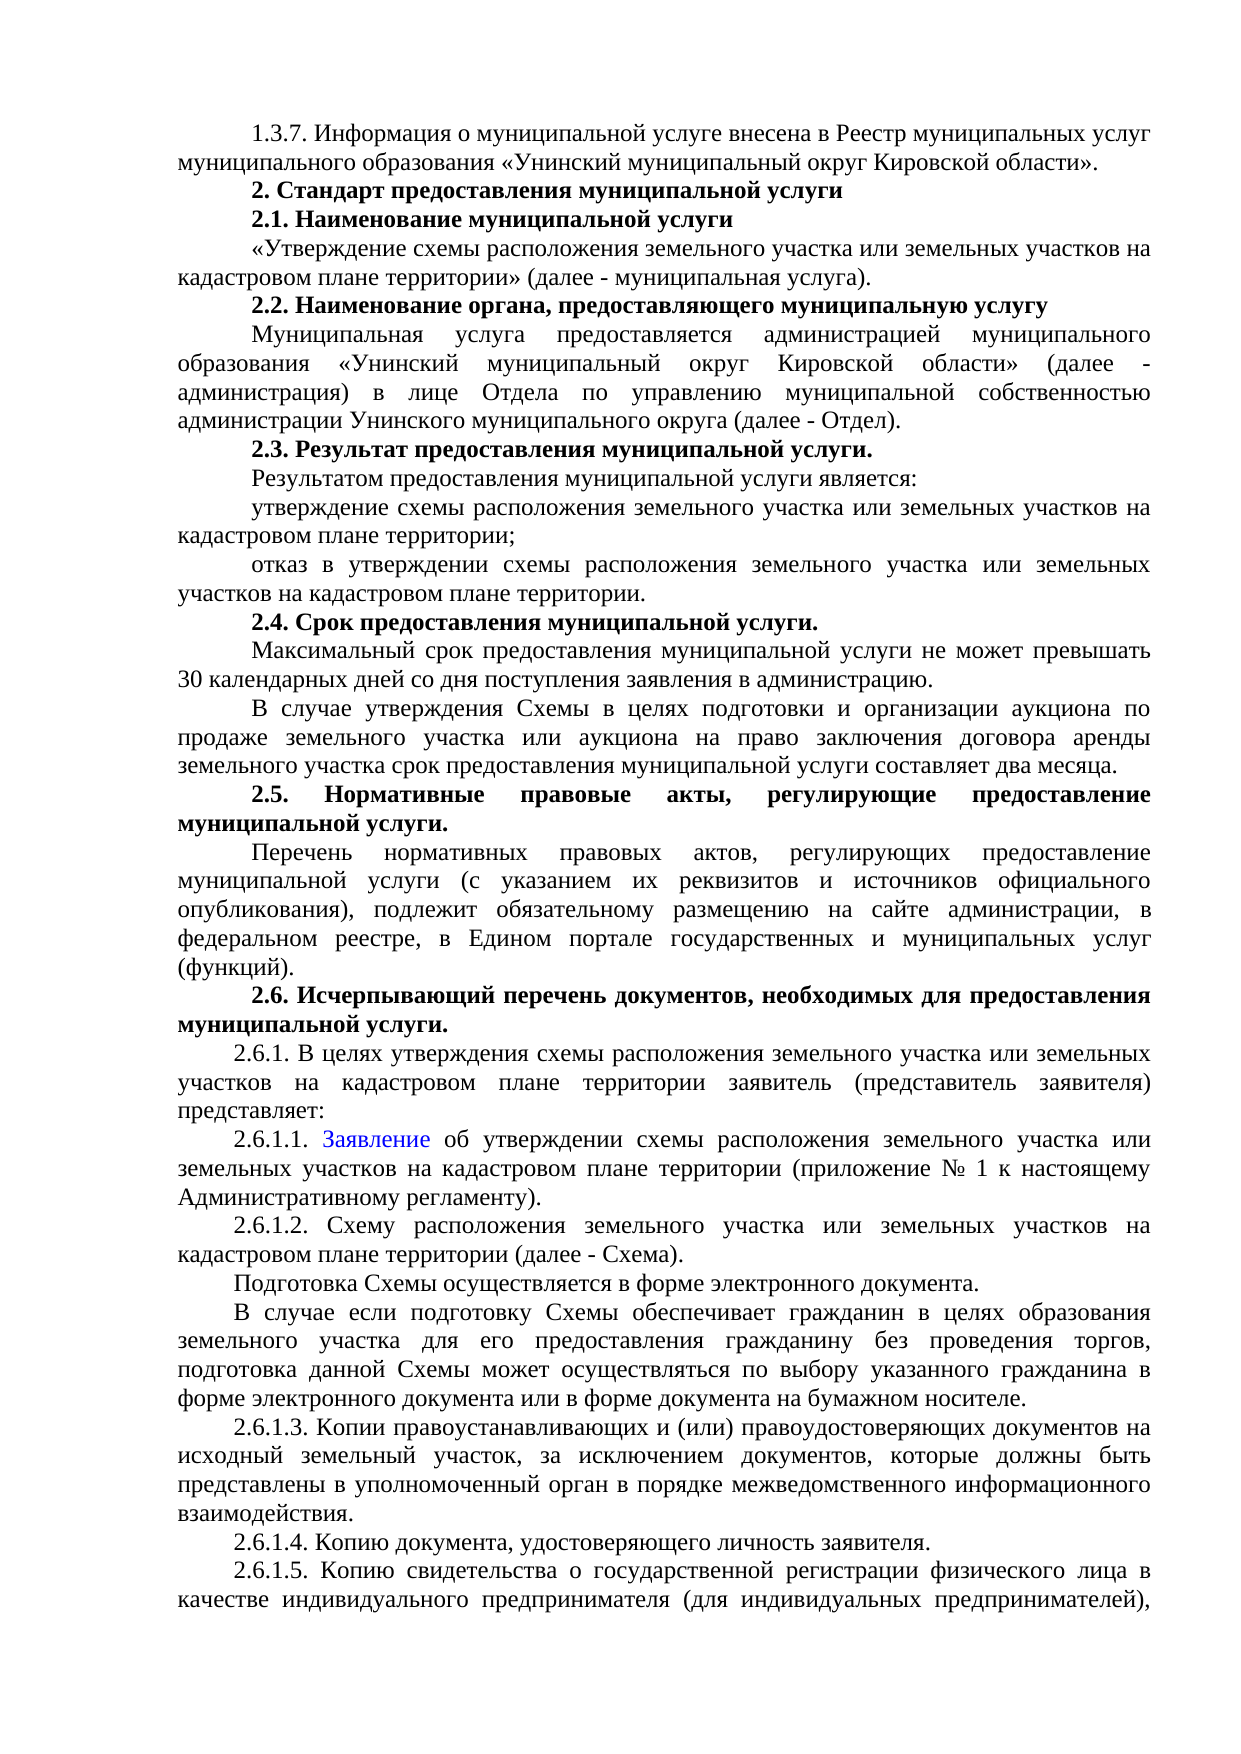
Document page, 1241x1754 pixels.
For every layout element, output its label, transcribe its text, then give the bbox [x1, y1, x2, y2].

text 2.6.1.1. Заявление об утверждении схемы расположения земельного участка или земельных участков на кадастровом плане территории (приложение № 1 к настоящему Административному регламенту). [177, 1124, 1152, 1211]
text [177, 1556, 1152, 1613]
text Подготовка Схемы осуществляется в форме электронного документа. [177, 1268, 1152, 1297]
text В случае если подготовку Схемы обеспечивает гражданин в целях образования земельного участка для его предоставления гражданину без проведения торгов, подготовка данной Схемы может осуществляться по выбору указанного гражданина в форме электронного документа или в форме документа на бумажном носителе. [177, 1297, 1152, 1412]
text Муниципальная услуга предоставляется администрацией муниципального образования «Унинский муниципальный округ Кировской области» (далее - администрация) в лице Отдела по управлению муниципальной собственностью администрации Унинского муниципального округа (далее - Отдел). [177, 319, 1152, 434]
text Перечень нормативных правовых актов, регулирующих предоставление муниципальной услуги (с указанием их реквизитов и источников официального опубликования), подлежит обязательному размещению на сайте администрации, в федеральном реестре, в Едином портале государственных и муниципальных услуг (функций). [177, 837, 1152, 981]
text отказ в утверждении схемы расположения земельного участка или земельных участков на кадастровом плане территории. [177, 549, 1152, 607]
title 2. Стандарт предоставления муниципальной услуги [177, 176, 1152, 204]
text 2.4. Срок предоставления муниципальной услуги. [177, 607, 1152, 636]
text 2.6.1. В целях утверждения схемы расположения земельного участка или земельных участков на кадастровом плане территории заявитель (представитель заявителя) представляет: [177, 1038, 1152, 1124]
text 2.5. Нормативные правовые акты, регулирующие предоставление муниципальной услуги. [177, 779, 1152, 837]
text В случае утверждения Схемы в целях подготовки и организации аукциона по продаже земельного участка или аукциона на право заключения договора аренды земельного участка срок предоставления муниципальной услуги составляет два месяца. [177, 693, 1152, 779]
text «Утверждение схемы расположения земельного участка или земельных участков на кадастровом плане территории» (далее - муниципальная услуга). [177, 233, 1152, 291]
text Результатом предоставления муниципальной услуги является: [177, 463, 1152, 492]
text 2.6.1.2. Схему расположения земельного участка или земельных участков на кадастровом плане территории (далее - Схема). [177, 1211, 1152, 1268]
text утверждение схемы расположения земельного участка или земельных участков на кадастровом плане территории; [177, 492, 1152, 549]
text 2.1. Наименование муниципальной услуги [177, 204, 1152, 233]
text Максимальный срок предоставления муниципальной услуги не может превышать 30 календарных дней со дня поступления заявления в администрацию. [177, 636, 1152, 693]
text 1.3.7. Информация о муниципальной услуге внесена в Реестр муниципальных услуг муниципального образования «Унинский муниципальный округ Кировской области». [177, 118, 1152, 176]
text 2.6.1.4. Копию документа, удостоверяющего личность заявителя. [177, 1527, 1152, 1556]
text 2.2. Наименование органа, предоставляющего муниципальную услугу [177, 291, 1152, 319]
text 2.3. Результат предоставления муниципальной услуги. [177, 434, 1152, 463]
text 2.6. Исчерпывающий перечень документов, необходимых для предоставления муниципальной услуги. [177, 981, 1152, 1038]
text 2.6.1.3. Копии правоустанавливающих и (или) правоудостоверяющих документов на исходный земельный участок, за исключением документов, которые должны быть представлены в уполномоченный орган в порядке межведомственного информационного взаимодействия. [177, 1412, 1152, 1527]
